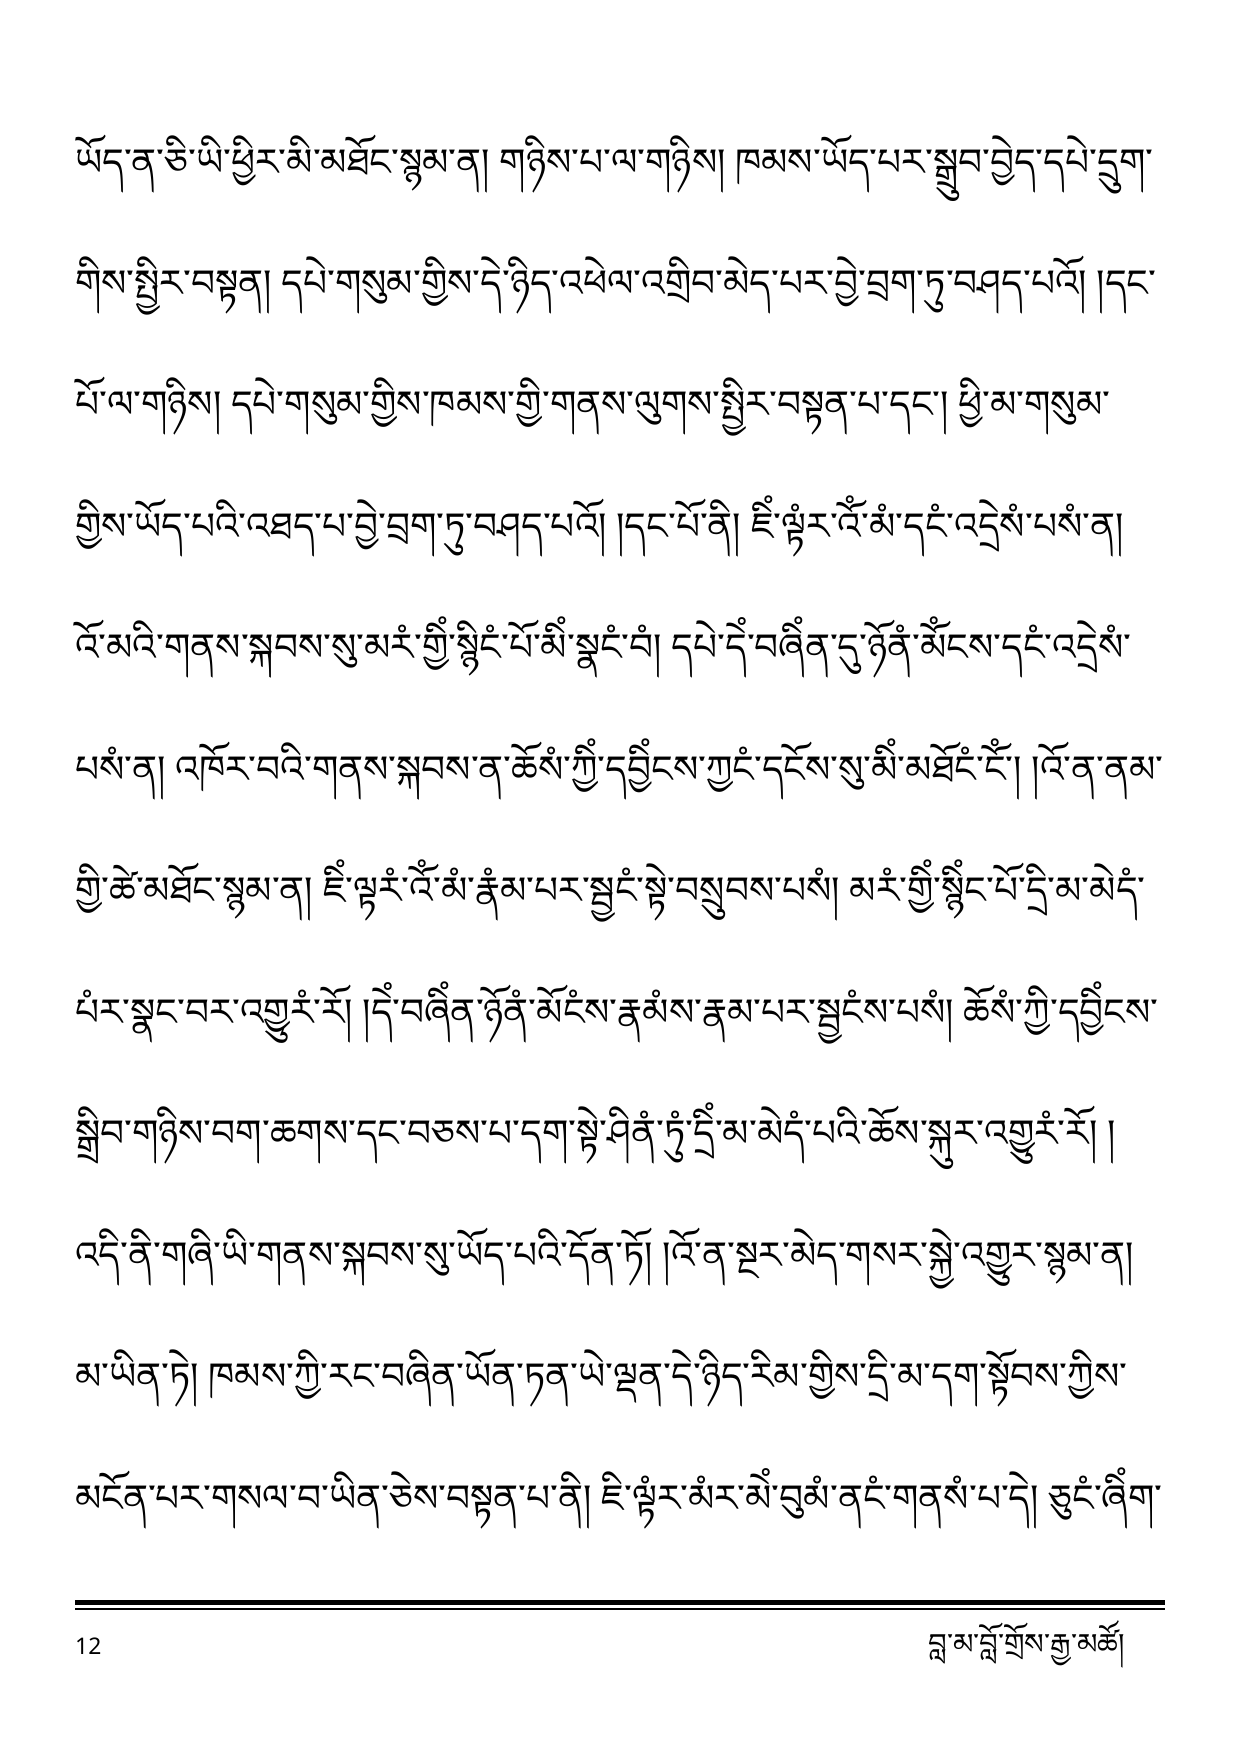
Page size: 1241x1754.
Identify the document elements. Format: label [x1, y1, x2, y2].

text [75, 120, 1165, 1562]
